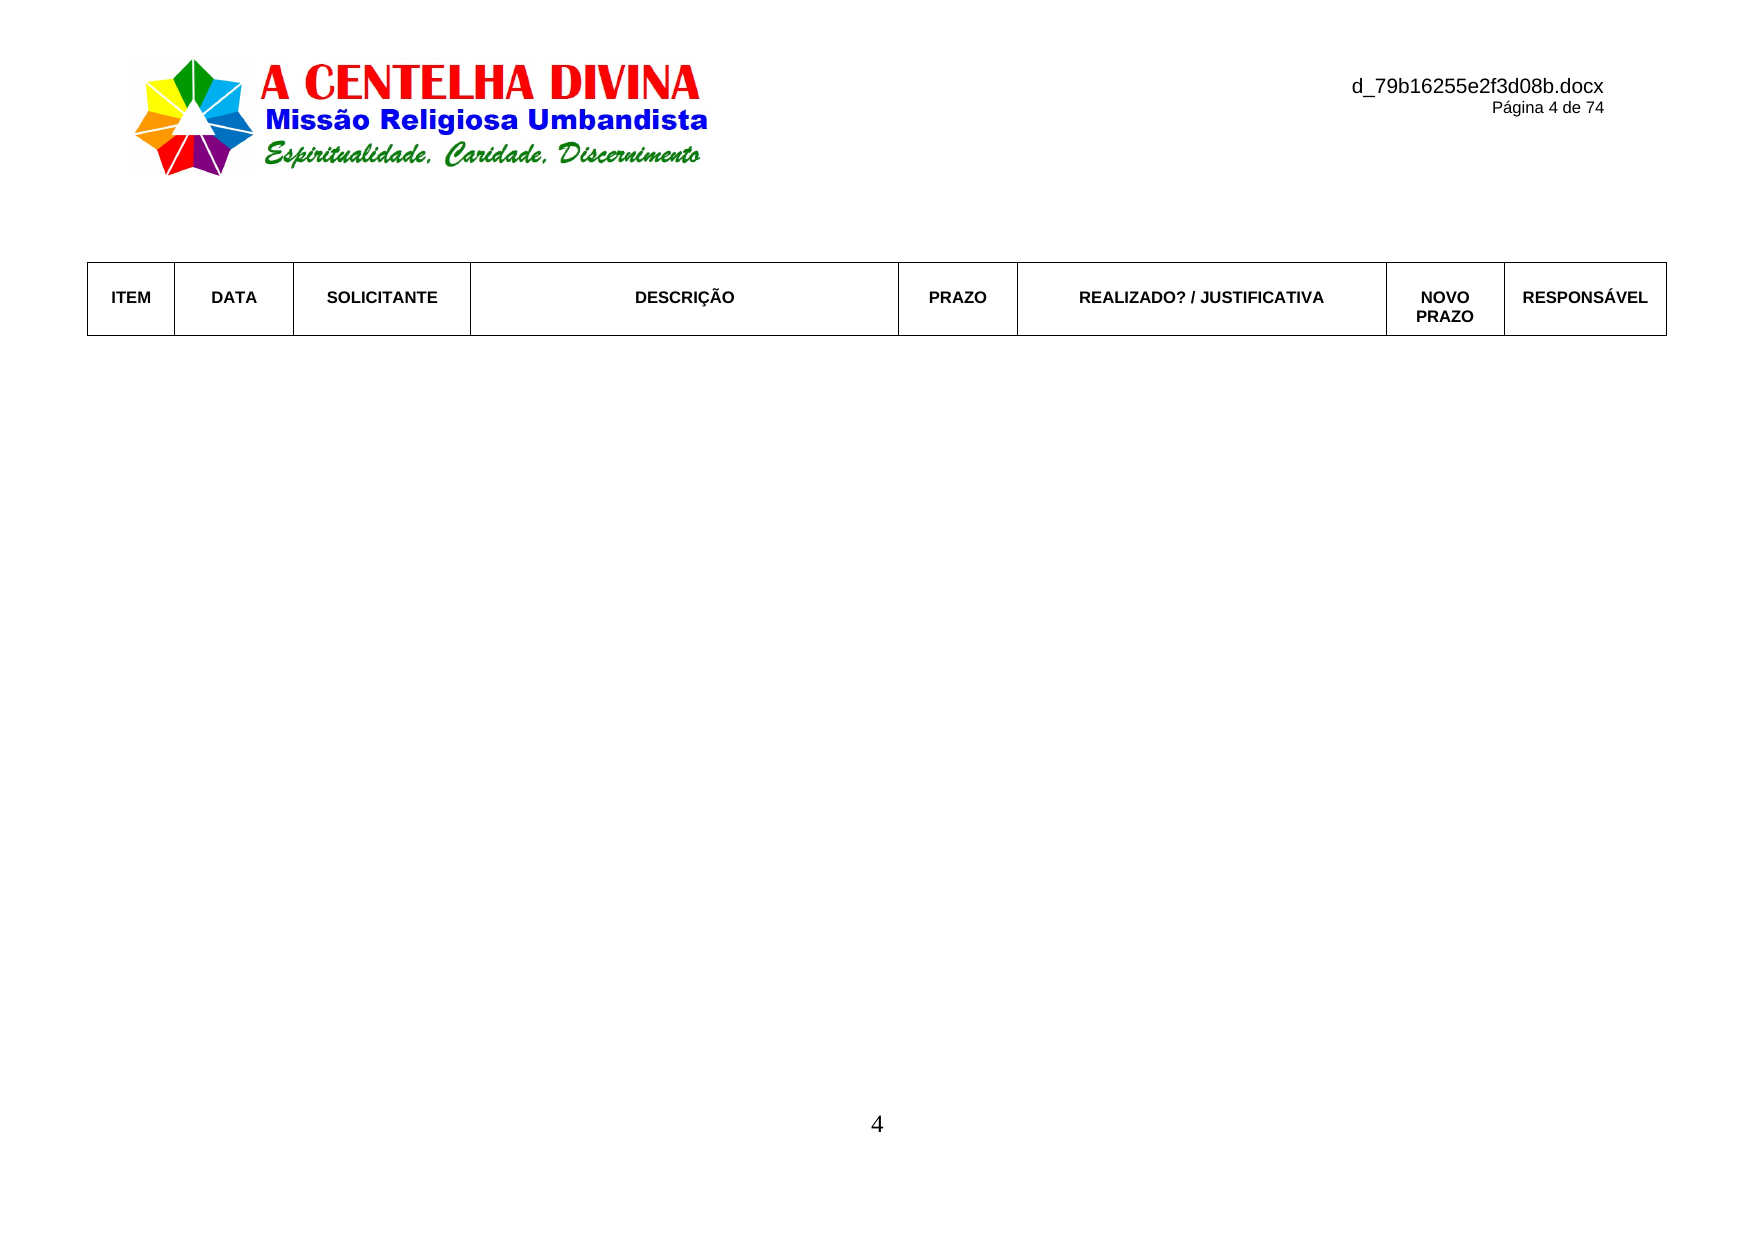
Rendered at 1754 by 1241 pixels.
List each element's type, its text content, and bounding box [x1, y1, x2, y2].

picture [131, 56, 715, 178]
table_header DATA [175, 263, 293, 335]
table_header ITEM [88, 263, 174, 335]
table_header DESCRIÇÃO [471, 263, 898, 335]
table_header RESPONSÁVEL [1505, 263, 1666, 335]
table_header REALIZADO? / JUSTIFICATIVA [1018, 263, 1386, 335]
table_header PRAZO [899, 263, 1017, 335]
table_header NOVO PRAZO [1387, 263, 1504, 335]
table_header SOLICITANTE [294, 263, 470, 335]
